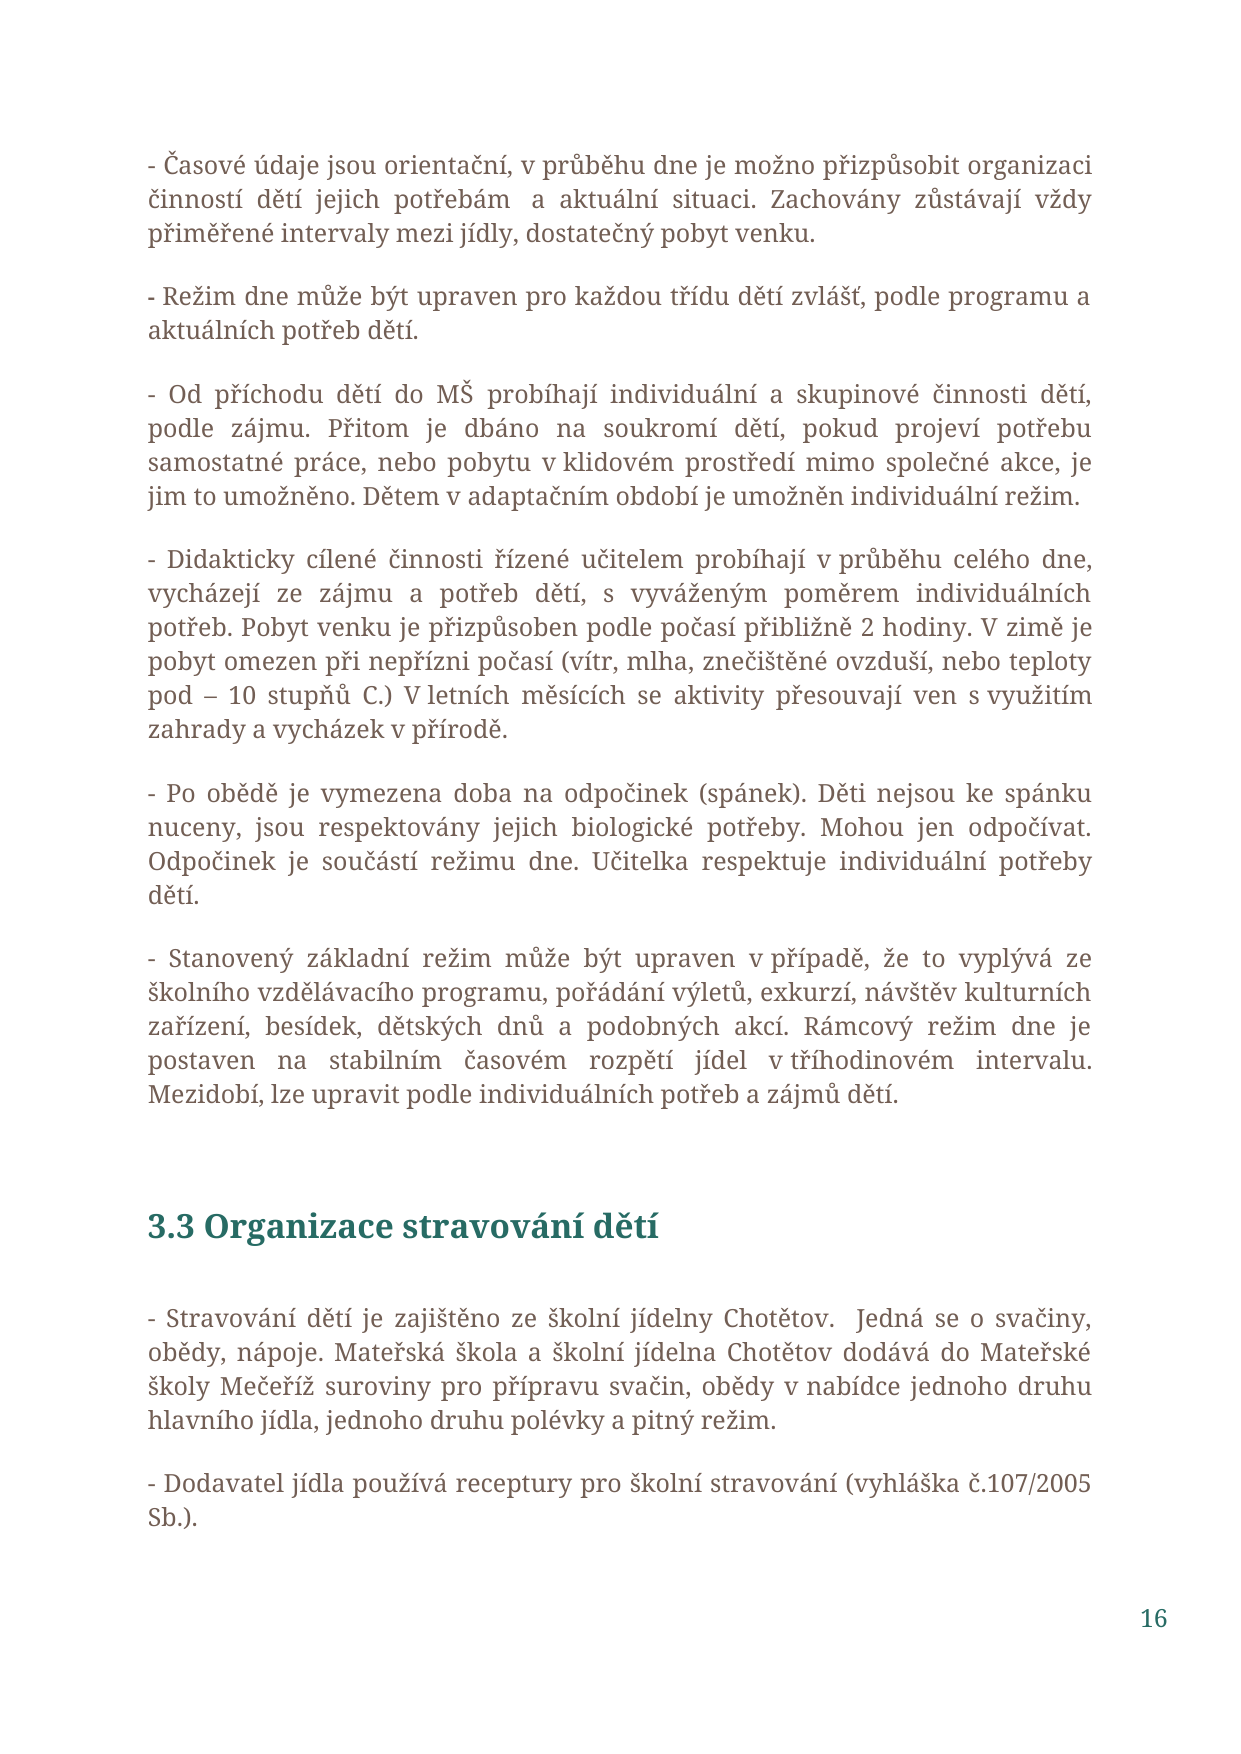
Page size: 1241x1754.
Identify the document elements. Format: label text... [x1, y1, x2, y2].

text - Stanovený základní režim může být upraven v případě, že to vyplývá ze školního vzdělávacího programu, pořádání výletů, exkurzí, návštěv kulturních zařízení, besídek, dětských dnů a podobných akcí. Rámcový režim dne je postaven na stabilním časovém rozpětí jídel v tříhodinovém intervalu. Mezidobí, lze upravit podle individuálních potřeb a zájmů dětí. [148, 941, 1093, 1111]
text - Časové údaje jsou orientační, v průběhu dne je možno přizpůsobit organizaci činností dětí jejich potřebám a aktuální situaci. Zachovány zůstávají vždy přiměřené intervaly mezi jídly, dostatečný pobyt venku. [148, 148, 1093, 250]
text - Režim dne může být upraven pro každou třídu dětí zvlášť, podle programu a aktuálních potřeb dětí. [148, 279, 1093, 347]
text - Stravování dětí je zajištěno ze školní jídelny Chotětov. Jedná se o svačiny, obědy, nápoje. Mateřská škola a školní jídelna Chotětov dodává do Mateřské školy Mečeříž suroviny pro přípravu svačin, obědy v nabídce jednoho druhu hlavního jídla, jednoho druhu polévky a pitný režim. [148, 1301, 1093, 1437]
text - Didakticky cílené činnosti řízené učitelem probíhají v průběhu celého dne, vycházejí ze zájmu a potřeb dětí, s vyváženým poměrem individuálních potřeb. Pobyt venku je přizpůsoben podle počasí přibližně 2 hodiny. V zimě je pobyt omezen při nepřízni počasí (vítr, mlha, znečištěné ovzduší, nebo teploty pod – 10 stupňů C.) V letních měsících se aktivity přesouvají ven s využitím zahrady a vycházek v přírodě. [148, 542, 1093, 746]
subtitle 3.3 Organizace stravování dětí [148, 1203, 1093, 1249]
text - Dodavatel jídla používá receptury pro školní stravování (vyhláška č.107/2005 Sb.). [148, 1466, 1093, 1534]
text - Po obědě je vymezena doba na odpočinek (spánek). Děti nejsou ke spánku nuceny, jsou respektovány jejich biologické potřeby. Mohou jen odpočívat. Odpočinek je součástí režimu dne. Učitelka respektuje individuální potřeby dětí. [148, 775, 1093, 911]
text - Od příchodu dětí do MŠ probíhají individuální a skupinové činnosti dětí, podle zájmu. Přitom je dbáno na soukromí dětí, pokud projeví potřebu samostatné práce, nebo pobytu v klidovém prostředí mimo společné akce, je jim to umožněno. Dětem v adaptačním období je umožněn individuální režim. [148, 376, 1093, 512]
